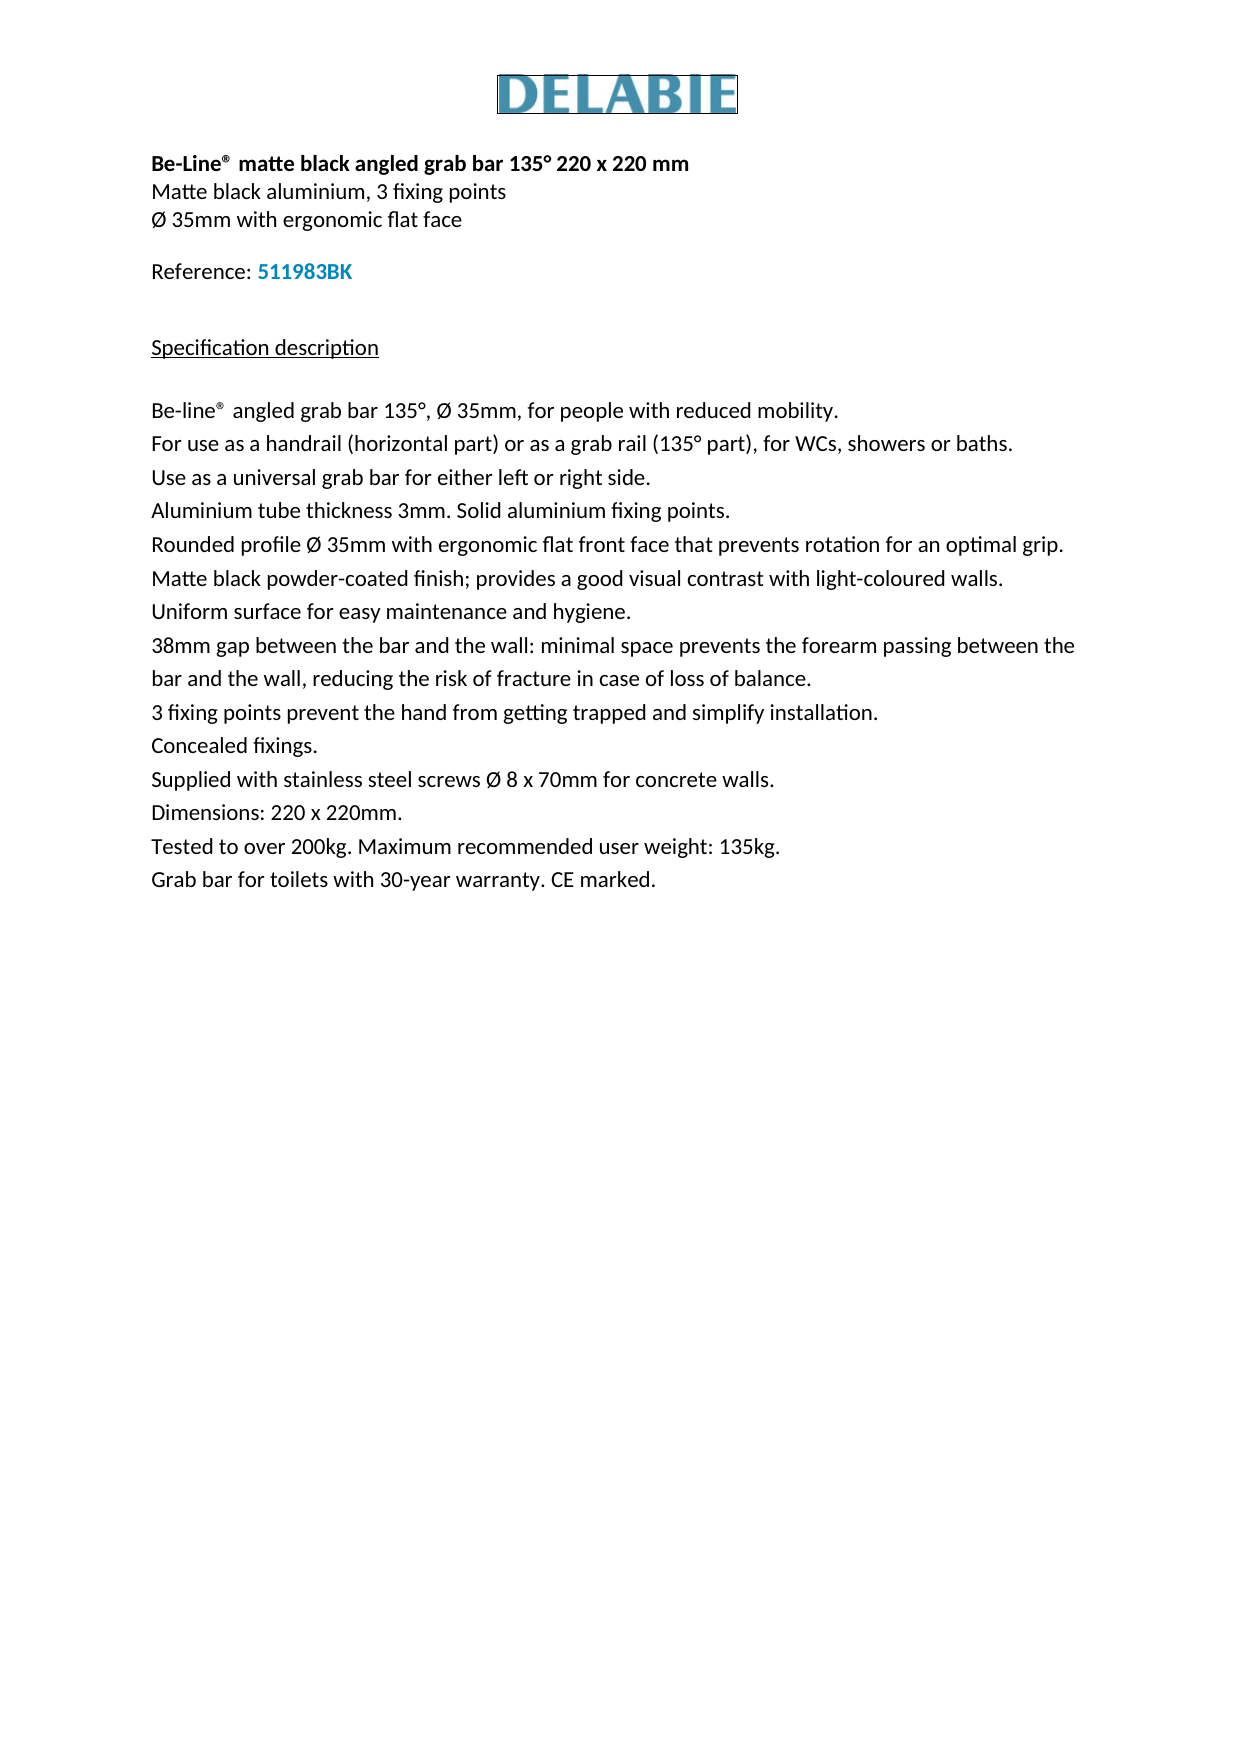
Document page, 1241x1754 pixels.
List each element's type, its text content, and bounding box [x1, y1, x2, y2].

text Ø 35mm with ergonomic flat face [151, 205, 1084, 233]
text 38mm gap between the bar and the wall: minimal space prevents the forearm passing between the bar and the wall, reducing the risk of fracture in case of loss of balance. [151, 631, 1084, 692]
text For use as a handrail (horizontal part) or as a grab rail (135° part), for WCs, showers or baths. [151, 429, 1084, 458]
text 3 fixing points prevent the hand from getting trapped and simplify installation. [151, 698, 1084, 726]
text Be-line® angled grab bar 135°, Ø 35mm, for people with reduced mobility. [151, 396, 1084, 424]
text Reference: 511983BK [151, 257, 1084, 285]
text Matte black aluminium, 3 fixing points [151, 177, 1084, 205]
text Use as a universal grab bar for either left or right side. [151, 463, 1084, 491]
text Supplied with stainless steel screws Ø 8 x 70mm for concrete walls. [151, 765, 1084, 793]
text Be-Line® matte black angled grab bar 135° 220 x 220 mm [151, 149, 1084, 177]
text Dimensions: 220 x 220mm. [151, 798, 1084, 827]
text Uniform surface for easy maintenance and hygiene. [151, 597, 1084, 625]
text Grab bar for toilets with 30-year warranty. CE marked. [151, 866, 1084, 894]
text Tested to over 200kg. Maximum recommended user weight: 135kg. [151, 832, 1084, 860]
text Concealed fixings. [151, 731, 1084, 759]
text Matte black powder-coated finish; provides a good visual contrast with light-coloured walls. [151, 564, 1084, 592]
text Aluminium tube thickness 3mm. Solid aluminium fixing points. [151, 497, 1084, 525]
text Rounded profile Ø 35mm with ergonomic flat front face that prevents rotation for an optimal grip. [151, 530, 1084, 558]
text Specification description [151, 333, 1084, 361]
picture [498, 76, 737, 113]
